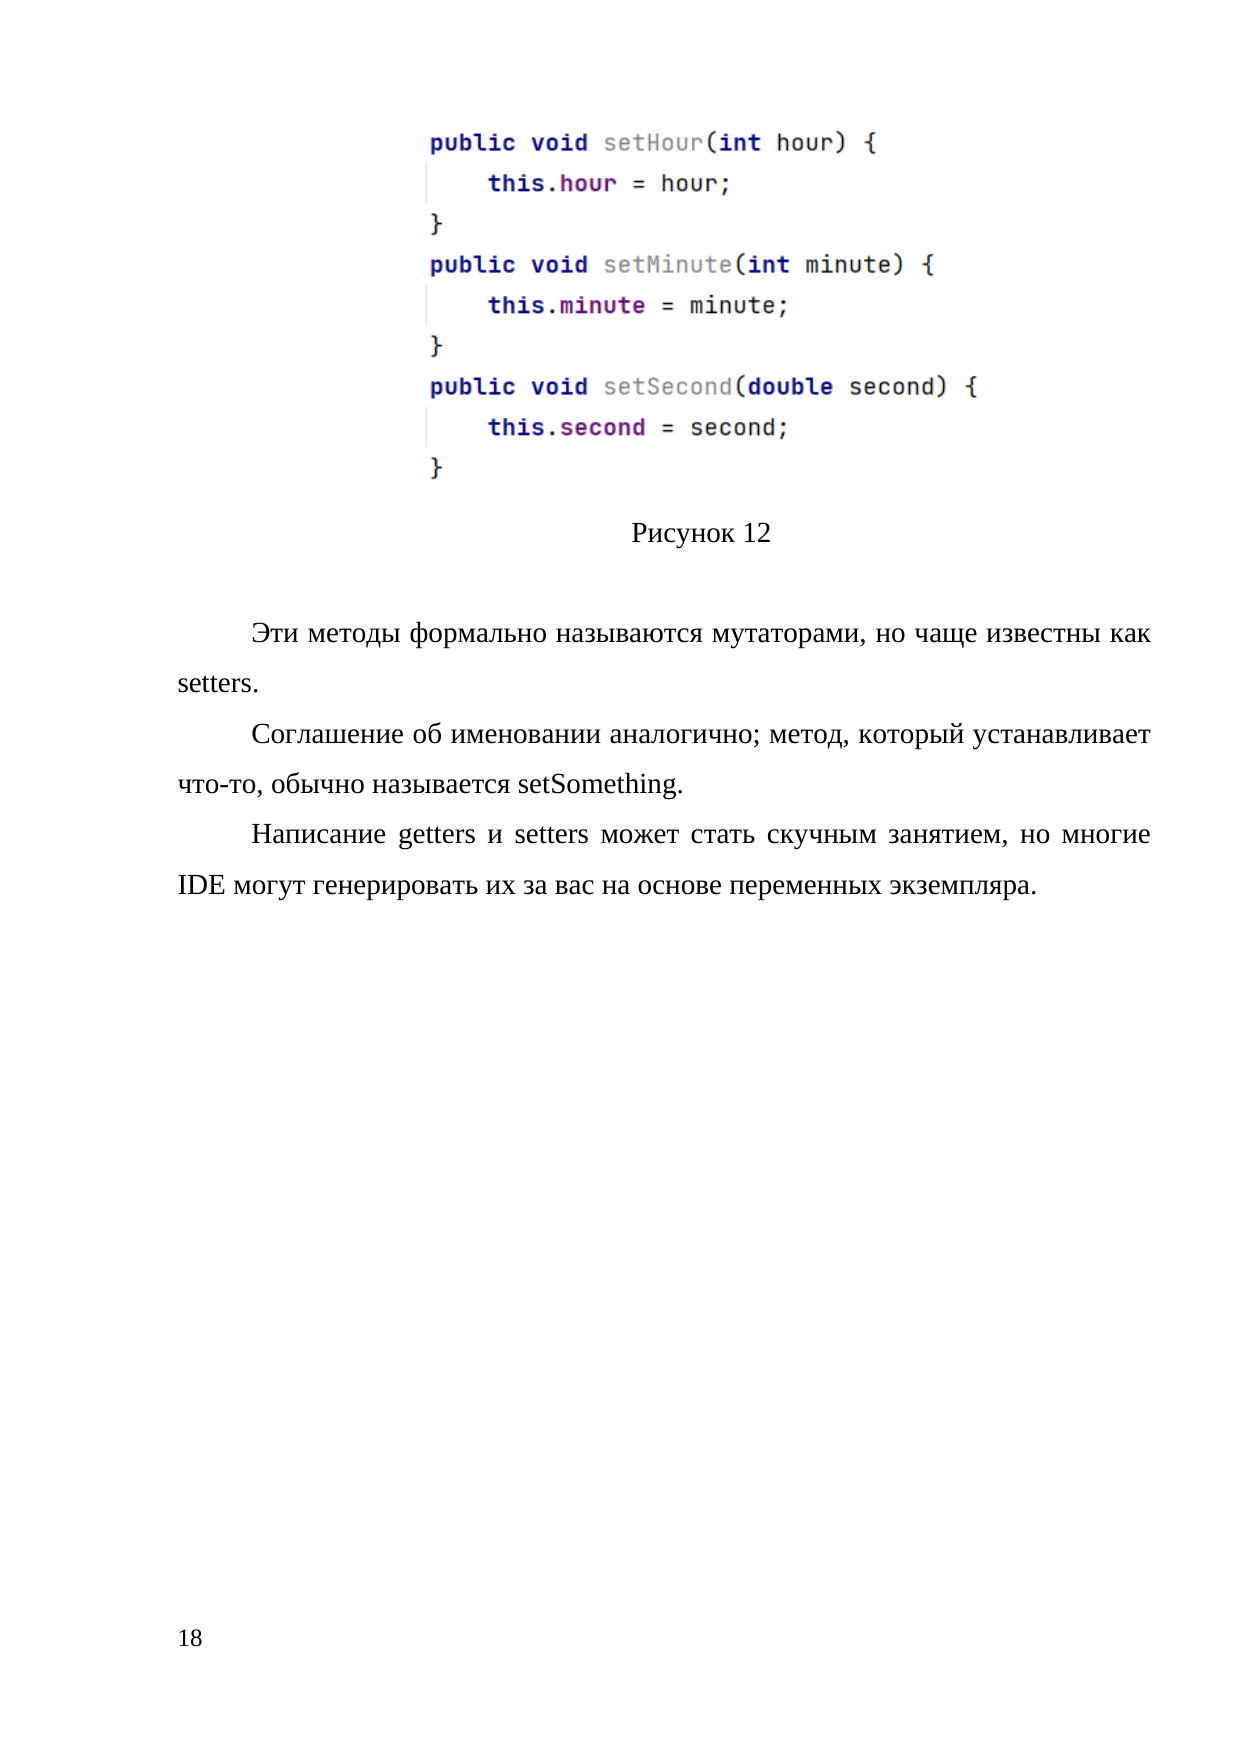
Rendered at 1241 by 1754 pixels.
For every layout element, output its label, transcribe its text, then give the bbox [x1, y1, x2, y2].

text Рисунок 12 [177, 515, 1152, 548]
picture [414, 118, 988, 501]
text Соглашение об именовании аналогично; метод, который устанавливает что-то, обычно называется setSomething. [177, 716, 1152, 800]
text Написание getters и setters может стать скучным занятием, но многие IDE могут генерировать их за вас на основе переменных экземпляра. [177, 817, 1152, 900]
text Эти методы формально называются мутаторами, но чаще известны как setters. [177, 615, 1152, 699]
